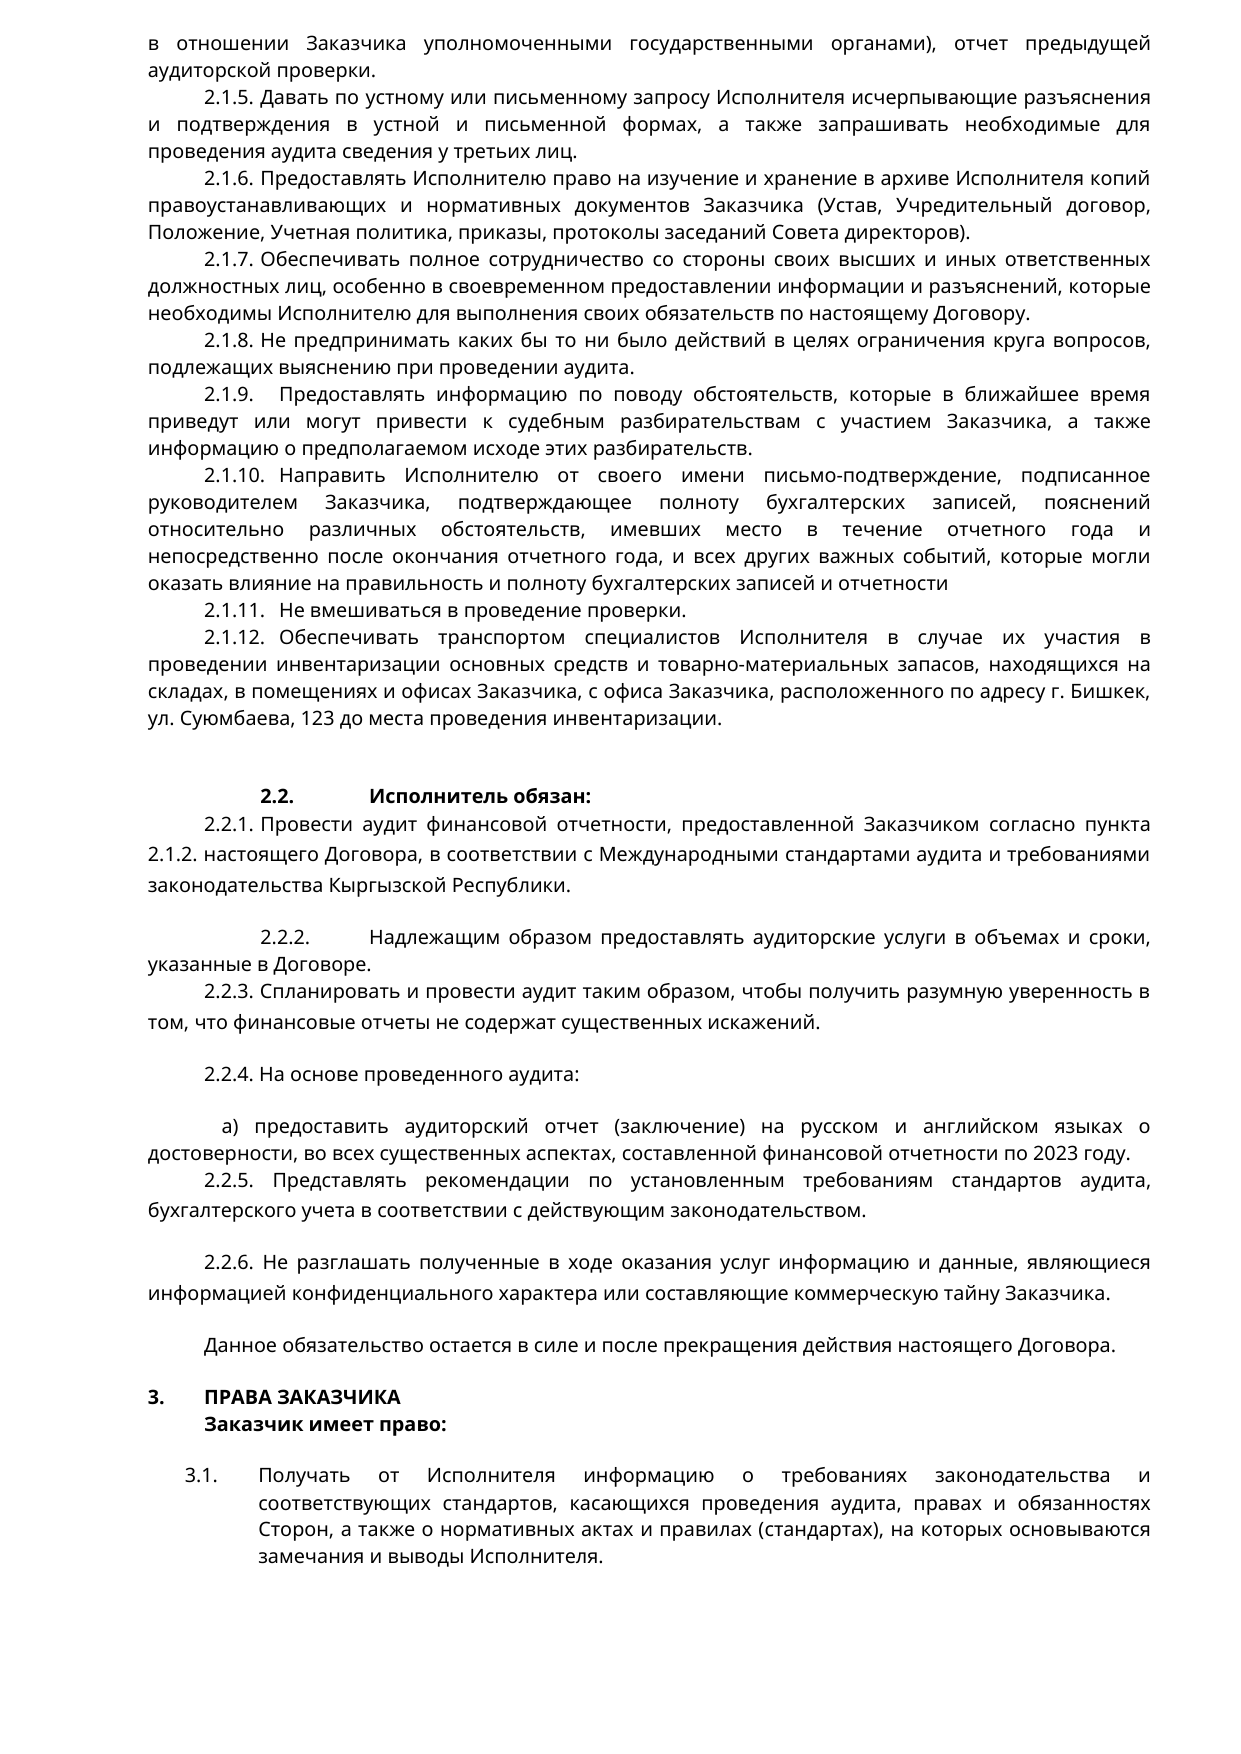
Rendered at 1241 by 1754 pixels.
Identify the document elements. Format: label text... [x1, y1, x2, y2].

list Направить Исполнителю от своего имени письмо-подтверждение, подписанное руководителем Заказчика, подтверждающее полноту бухгалтерских записей, пояснений относительно различных обстоятельств, имевших место в течение отчетного года и непосредственно после окончания отчетного года, и всех других важных событий, которые могли оказать влияние на правильность и полноту бухгалтерских записей и отчетности [148, 461, 1152, 596]
list Давать по устному или письменному запросу Исполнителя исчерпывающие разъяснения и подтверждения в устной и письменной формах, а также запрашивать необходимые для проведения аудита сведения у третьих лиц. [148, 83, 1152, 164]
list Обеспечивать транспортом специалистов Исполнителя в случае их участия в проведении инвентаризации основных средств и товарно-материальных запасов, находящихся на складах, в помещениях и офисах Заказчика, с офиса Заказчика, расположенного по адресу г. Бишкек, ул. Суюмбаева, 123 до места проведения инвентаризации. [148, 623, 1152, 731]
list Получать от Исполнителя информацию о требованиях законодательства и соответствующих стандартов, касающихся проведения аудита, правах и обязанностях Сторон, а также о нормативных актах и правилах (стандартах), на которых основываются замечания и выводы Исполнителя. [184, 1462, 1152, 1570]
text 2.2.1. Провести аудит финансовой отчетности, предоставленной Заказчиком согласно пункта 2.1.2. настоящего Договора, в соответствии с Международными стандартами аудита и требованиями законодательства Кыргызской Республики. [148, 810, 1152, 899]
list Не вмешиваться в проведение проверки. [148, 596, 1152, 623]
list Предоставлять информацию по поводу обстоятельств, которые в ближайшее время приведут или могут привести к судебным разбирательствам с участием Заказчика, а также информацию о предполагаемом исходе этих разбирательств. [148, 380, 1152, 461]
list а) предоставить аудиторский отчет (заключение) на русском и английском языках о достоверности, во всех существенных аспектах, составленной финансовой отчетности по 2023 году. [148, 1112, 1152, 1166]
text Заказчик имеет право: [204, 1410, 1152, 1437]
list Обеспечивать полное сотрудничество со стороны своих высших и иных ответственных должностных лиц, особенно в своевременном предоставлении информации и разъяснений, которые необходимы Исполнителю для выполнения своих обязательств по настоящему Договору. [148, 245, 1152, 326]
text 2.2.5. Представлять рекомендации по установленным требованиям стандартов аудита, бухгалтерского учета в соответствии с действующим законодательством. [148, 1166, 1152, 1224]
text 2.2.3. Спланировать и провести аудит таким образом, чтобы получить разумную уверенность в том, что финансовые отчеты не содержат существенных искажений. [148, 977, 1152, 1035]
list Не предпринимать каких бы то ни было действий в целях ограничения круга вопросов, подлежащих выяснению при проведении аудита. [148, 326, 1152, 380]
text 2.2.4. На основе проведенного аудита: [148, 1060, 1152, 1087]
list ПРАВА ЗАКАЗЧИКА [148, 1383, 1152, 1410]
list 2.2. Исполнитель обязан: [148, 783, 1152, 810]
text Данное обязательство остается в силе и после прекращения действия настоящего Договора. [148, 1331, 1152, 1358]
text 2.2.6. Не разглашать полученные в ходе оказания услуг информацию и данные, являющиеся информацией конфиденциального характера или составляющие коммерческую тайну Заказчика. [148, 1248, 1152, 1306]
list Предоставлять Исполнителю право на изучение и хранение в архиве Исполнителя копий правоустанавливающих и нормативных документов Заказчика (Устав, Учредительный договор, Положение, Учетная политика, приказы, протоколы заседаний Совета директоров). [148, 164, 1152, 245]
list 2.2.2. Надлежащим образом предоставлять аудиторские услуги в объемах и сроки, указанные в Договоре. [148, 923, 1152, 977]
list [148, 29, 1152, 83]
